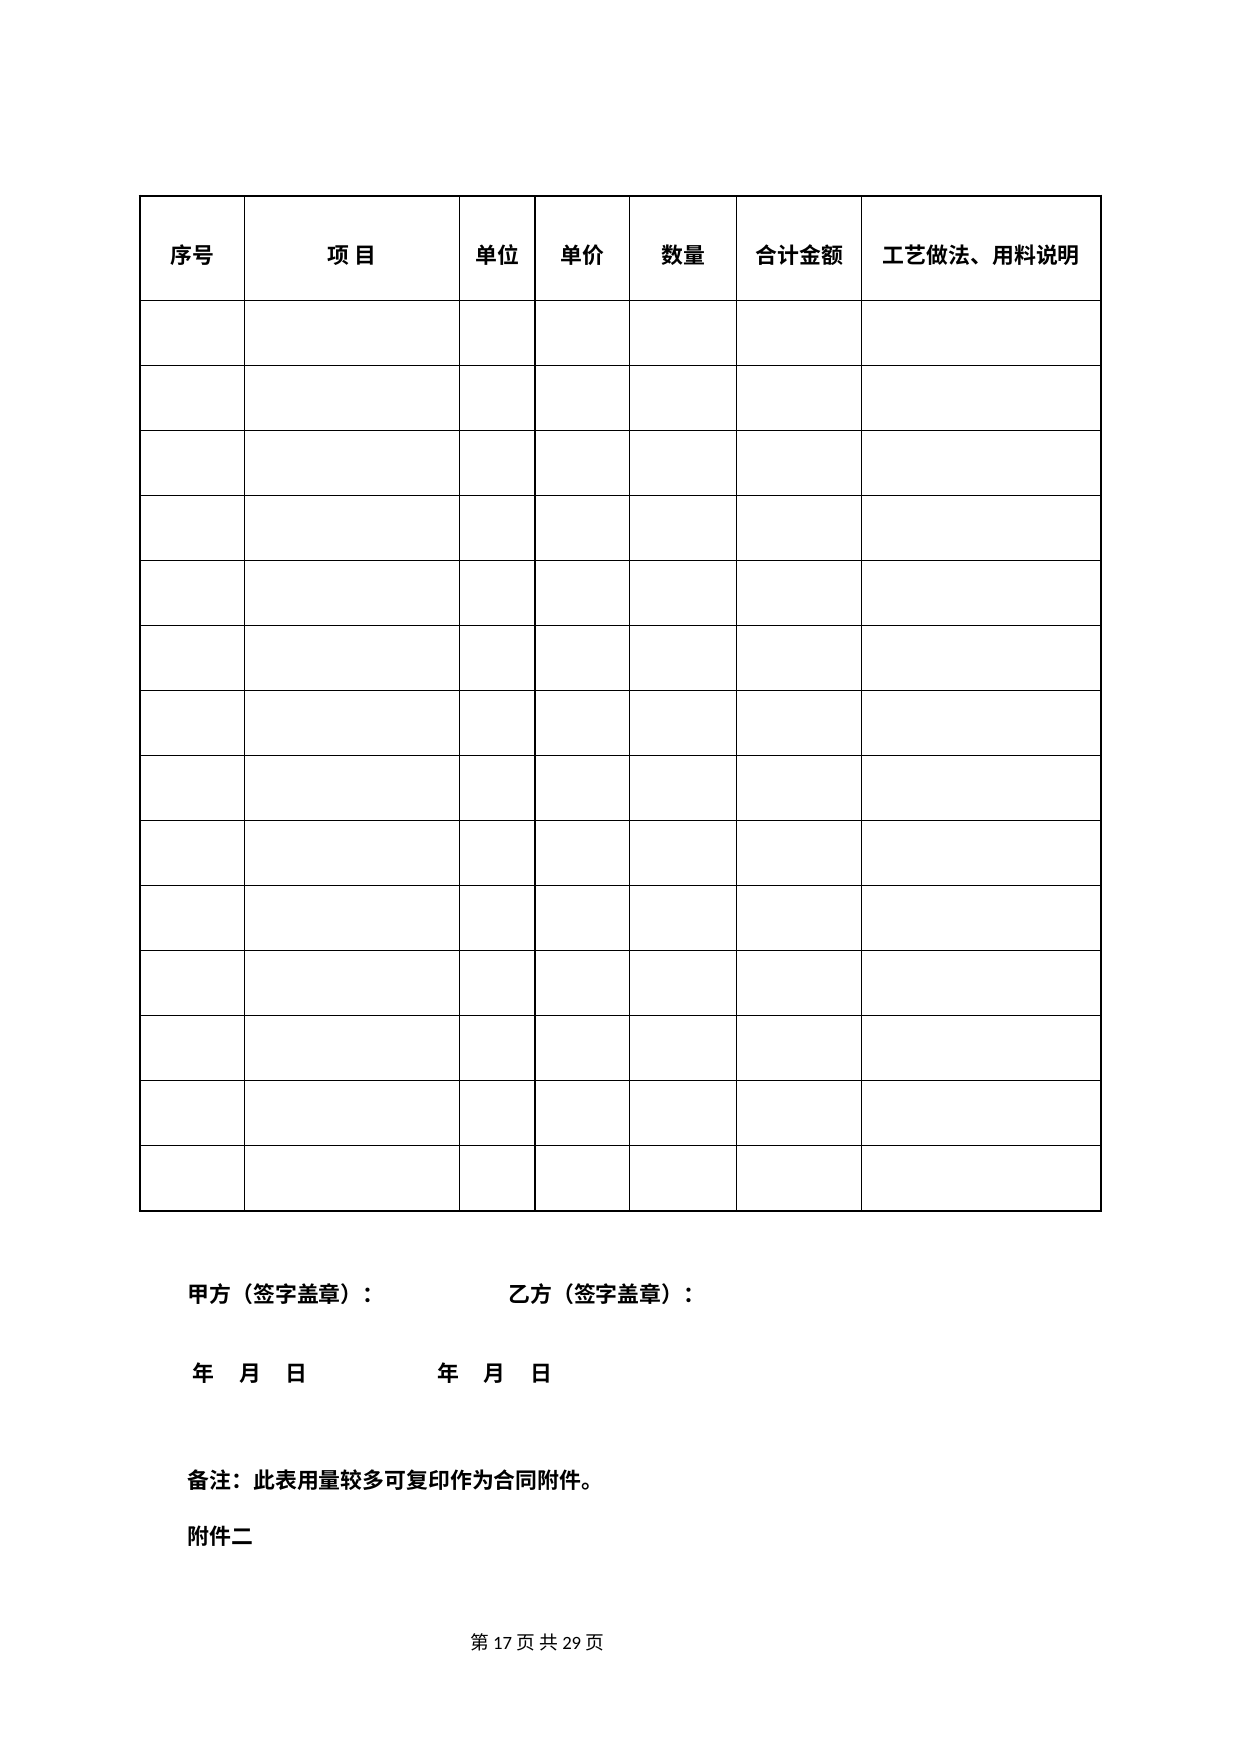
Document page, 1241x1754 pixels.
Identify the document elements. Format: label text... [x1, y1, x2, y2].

table_cell [630, 886, 736, 949]
table_cell [245, 821, 459, 884]
table_cell [630, 561, 736, 624]
table_cell [737, 626, 861, 689]
table_cell [536, 366, 629, 429]
table_cell [862, 886, 1100, 949]
table_header 数量 [630, 197, 736, 299]
table_header 合计金额 [737, 197, 861, 299]
table_cell [245, 366, 459, 429]
table_cell [737, 756, 861, 819]
table_cell [141, 561, 244, 624]
table_cell [460, 496, 534, 559]
table_header 项 目 [245, 197, 459, 299]
table_cell [141, 496, 244, 559]
table_cell [862, 496, 1100, 559]
table_cell [460, 691, 534, 754]
table_cell [460, 431, 534, 494]
table_cell [862, 1146, 1100, 1209]
text 备注：此表用量较多可复印作为合同附件。 [187, 1463, 1053, 1495]
table_cell [141, 366, 244, 429]
table_cell [862, 626, 1100, 689]
table_cell [862, 951, 1100, 1014]
table_cell [141, 886, 244, 949]
table_cell [460, 1081, 534, 1144]
table_cell [245, 561, 459, 624]
table_cell [245, 691, 459, 754]
table_cell [862, 1081, 1100, 1144]
table_cell [862, 1016, 1100, 1079]
table_cell [460, 626, 534, 689]
table_cell [737, 1081, 861, 1144]
table_cell [536, 1146, 629, 1209]
table_cell [862, 366, 1100, 429]
table_cell [630, 821, 736, 884]
table_cell [630, 366, 736, 429]
table_cell [536, 821, 629, 884]
table_cell [630, 496, 736, 559]
table_cell [245, 1016, 459, 1079]
text 年 月 日 年 月 日 [187, 1356, 1053, 1387]
table_cell [630, 626, 736, 689]
table_cell [245, 1146, 459, 1209]
table_cell [536, 886, 629, 949]
table_cell [536, 1016, 629, 1079]
table_cell [737, 561, 861, 624]
table_cell [630, 1081, 736, 1144]
text 附件二 [187, 1519, 1053, 1551]
table_cell [737, 691, 861, 754]
table_cell [536, 431, 629, 494]
table_cell [536, 1081, 629, 1144]
table_cell [737, 301, 861, 364]
table_cell [245, 756, 459, 819]
table_cell [737, 951, 861, 1014]
table_cell [141, 1081, 244, 1144]
table_cell [460, 886, 534, 949]
table_header 工艺做法、用料说明 [862, 197, 1100, 299]
table_header 单位 [460, 197, 534, 299]
table_cell [630, 951, 736, 1014]
table_cell [245, 626, 459, 689]
table_cell [737, 496, 861, 559]
table_cell [141, 301, 244, 364]
table_cell [536, 951, 629, 1014]
table_cell [141, 756, 244, 819]
table_cell [460, 301, 534, 364]
table_cell [737, 366, 861, 429]
table_cell [630, 431, 736, 494]
table_cell [737, 821, 861, 884]
table_cell [862, 301, 1100, 364]
table_cell [862, 561, 1100, 624]
table_cell [862, 691, 1100, 754]
table_cell [536, 301, 629, 364]
table_cell [245, 886, 459, 949]
table_cell [737, 431, 861, 494]
table_cell [630, 756, 736, 819]
table_cell [141, 626, 244, 689]
table_cell [630, 1146, 736, 1209]
table_cell [245, 431, 459, 494]
table_cell [245, 1081, 459, 1144]
table_cell [141, 951, 244, 1014]
table_cell [536, 561, 629, 624]
table_cell [460, 561, 534, 624]
text 甲方（签字盖章）： 乙方（签字盖章）： [187, 1277, 1053, 1309]
table_cell [460, 366, 534, 429]
table_cell [536, 756, 629, 819]
table_cell [141, 1016, 244, 1079]
table_cell [141, 1146, 244, 1209]
table_cell [536, 691, 629, 754]
table_cell [536, 496, 629, 559]
table_cell [460, 1146, 534, 1209]
table_cell [460, 821, 534, 884]
table_cell [460, 756, 534, 819]
table_cell [460, 951, 534, 1014]
table_cell [737, 1016, 861, 1079]
table_header 序号 [141, 197, 244, 299]
table_cell [630, 1016, 736, 1079]
table_cell [536, 626, 629, 689]
table_cell [245, 951, 459, 1014]
table_cell [141, 431, 244, 494]
table_cell [141, 821, 244, 884]
table_cell [630, 301, 736, 364]
table_cell [245, 301, 459, 364]
table_header 单价 [536, 197, 629, 299]
table_cell [862, 431, 1100, 494]
table_cell [737, 1146, 861, 1209]
table_cell [630, 691, 736, 754]
table_cell [862, 756, 1100, 819]
table_cell [862, 821, 1100, 884]
table_cell [460, 1016, 534, 1079]
table_cell [141, 691, 244, 754]
table_cell [245, 496, 459, 559]
table_cell [737, 886, 861, 949]
